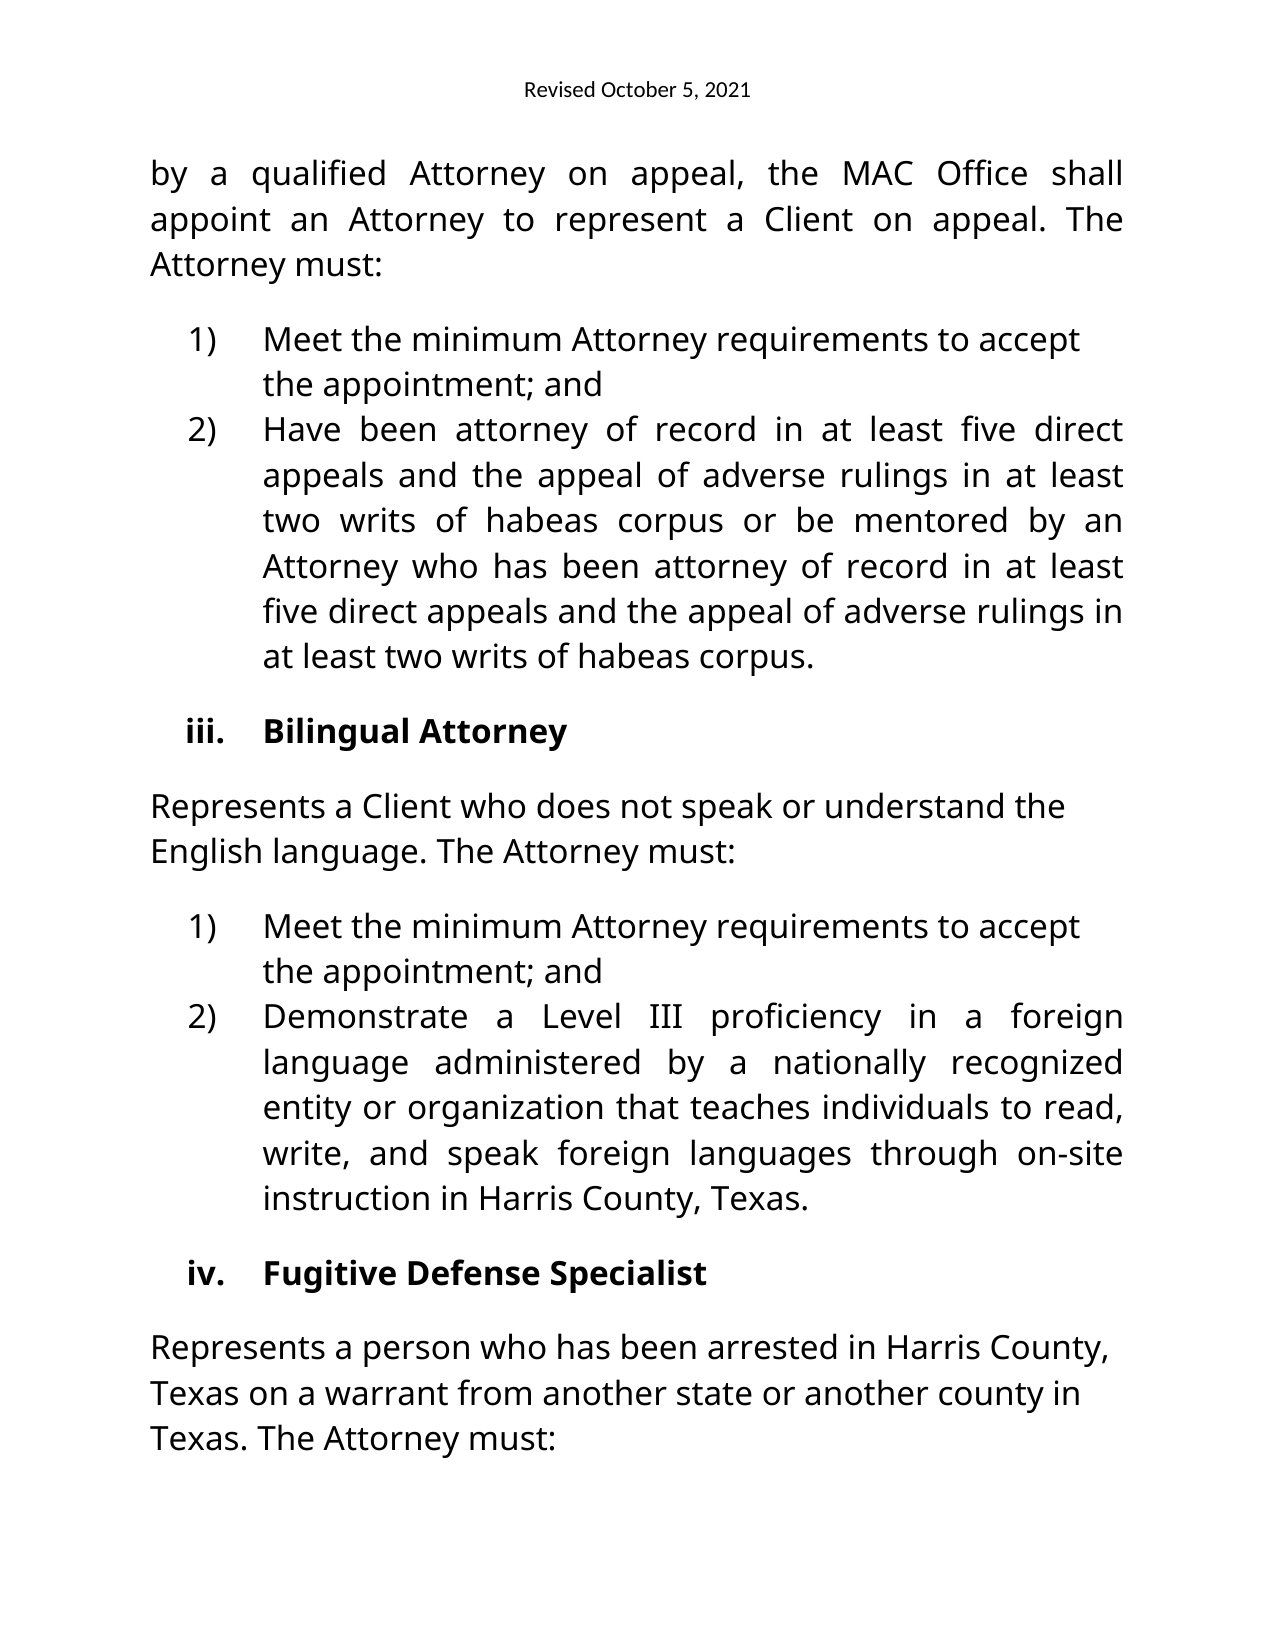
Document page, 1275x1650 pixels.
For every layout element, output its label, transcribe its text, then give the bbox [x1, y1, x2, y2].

list Have been attorney of record in at least five direct appeals and the appeal of adverse rulings in at least two writs of habeas corpus or be mentored by an Attorney who has been attorney of record in at least five direct appeals and the appeal of adverse rulings in at least two writs of habeas corpus. [187, 601, 1125, 873]
list Meet the minimum Attorney requirements to accept the appointment; and [187, 1097, 1125, 1188]
subtitle Appeals and Habeas Corpus [225, 150, 1125, 195]
text If the Public Defender’s Office is unable to represent a Client on appeal or a Client requests to continue to be represented by a qualified Attorney on appeal, the MAC Office shall appoint an Attorney to represent a Client on appeal. The Attorney must: [150, 224, 1125, 452]
list Meet the minimum Attorney requirements to accept the appointment; and [187, 481, 1125, 572]
subtitle Bilingual Attorney [225, 902, 1125, 948]
list Demonstrate a Level III proficiency in a foreign language administered by a nationally recognized entity or organization that teaches individuals to read, write, and speak foreign languages through on-site instruction in Harris County, Texas. [187, 1217, 1125, 1444]
text Represents a Client who does not speak or understand the English language. The Attorney must: [150, 977, 1125, 1068]
